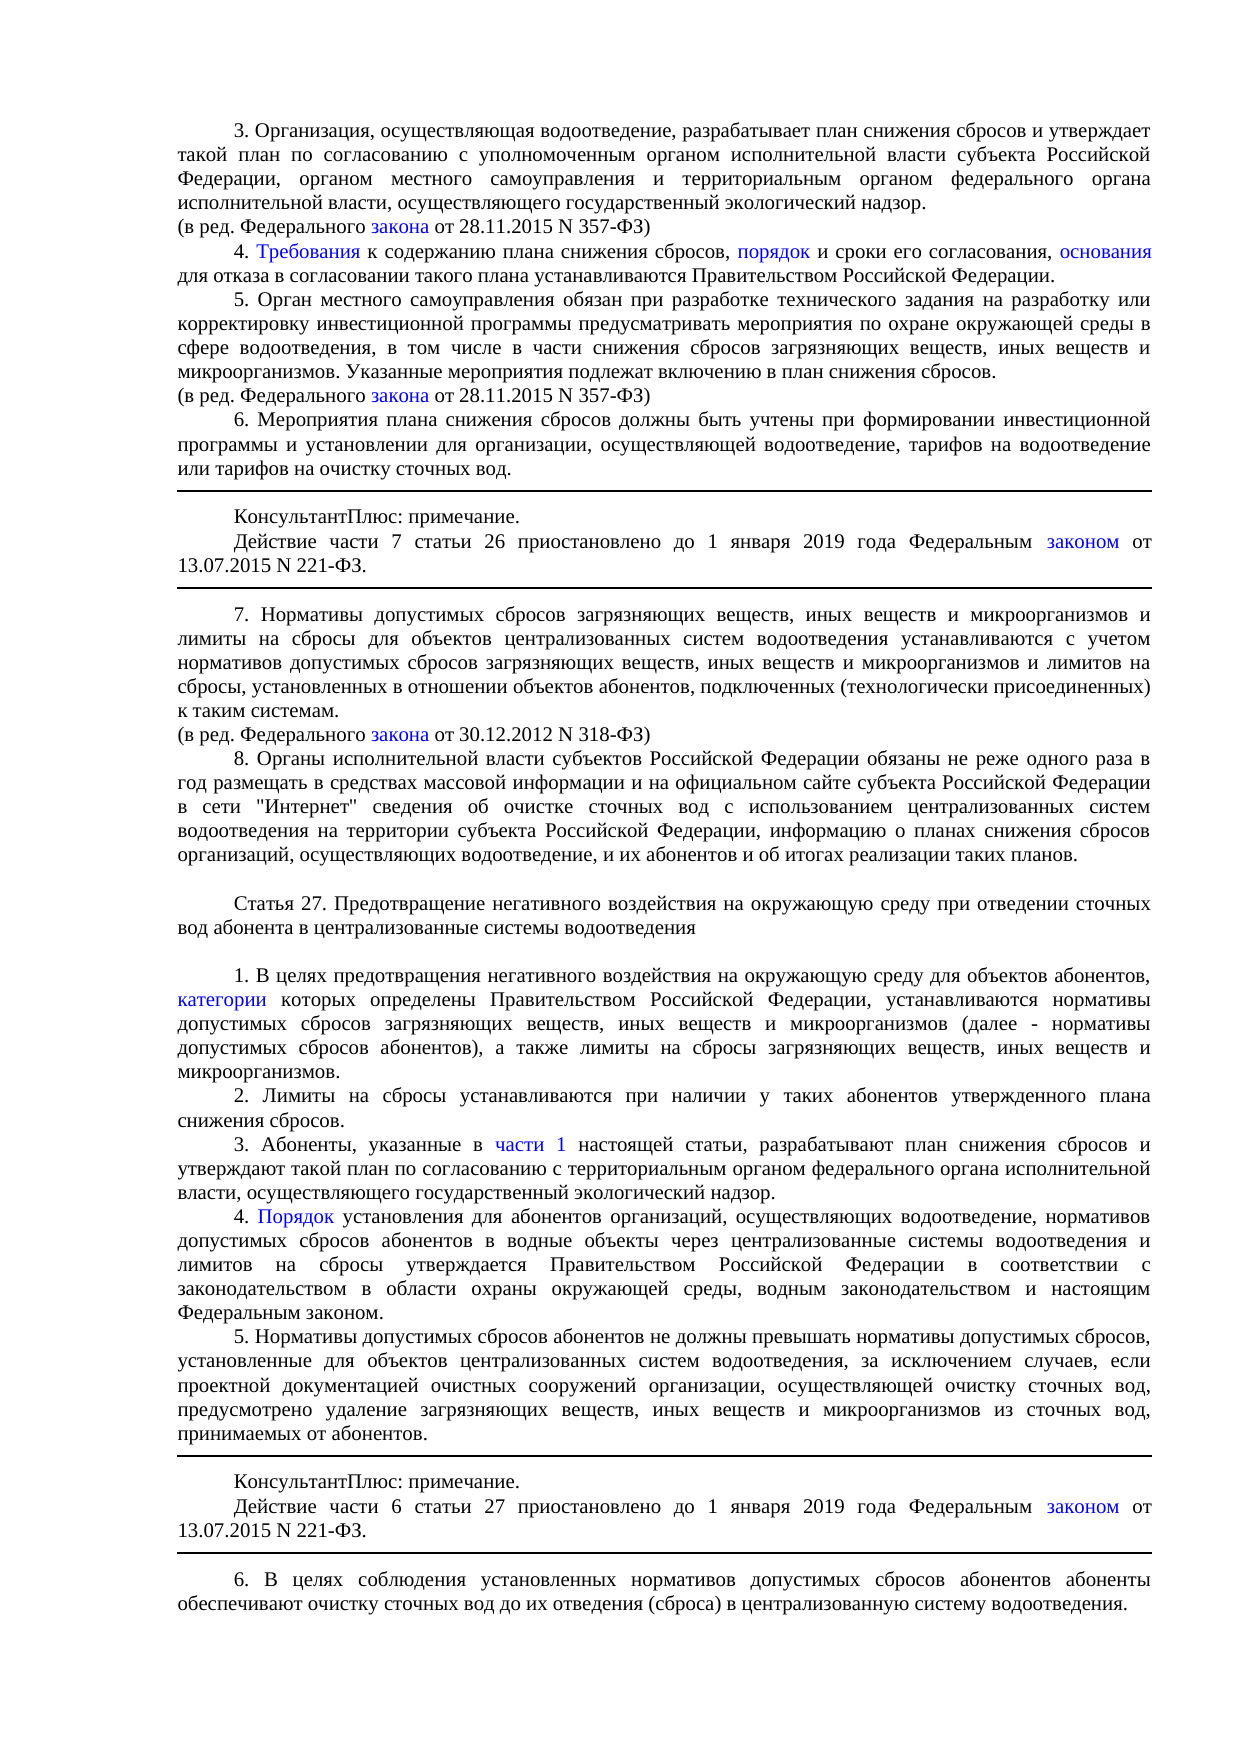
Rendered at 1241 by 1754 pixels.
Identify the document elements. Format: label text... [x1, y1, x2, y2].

text (в ред. Федерального закона от 30.12.2012 N 318-ФЗ) [177, 722, 1152, 746]
text 4. Требования к содержанию плана снижения сбросов, порядок и сроки его согласования, основания для отказа в согласовании такого плана устанавливаются Правительством Российской Федерации. [177, 239, 1152, 287]
text (в ред. Федерального закона от 28.11.2015 N 357-ФЗ) [177, 383, 1152, 407]
text 4. Порядок установления для абонентов организаций, осуществляющих водоотведение, нормативов допустимых сбросов абонентов в водные объекты через централизованные системы водоотведения и лимитов на сбросы утверждается Правительством Российской Федерации в соответствии с законодательством в области охраны окружающей среды, водным законодательством и настоящим Федеральным законом. [177, 1204, 1152, 1324]
text Статья 27. Предотвращение негативного воздействия на окружающую среду при отведении сточных вод абонента в централизованные системы водоотведения [177, 891, 1152, 939]
text 5. Нормативы допустимых сбросов абонентов не должны превышать нормативы допустимых сбросов, установленные для объектов централизованных систем водоотведения, за исключением случаев, если проектной документацией очистных сооружений организации, осуществляющей очистку сточных вод, предусмотрено удаление загрязняющих веществ, иных веществ и микроорганизмов из сточных вод, принимаемых от абонентов. [177, 1324, 1152, 1445]
text КонсультантПлюс: примечание. [177, 504, 1152, 528]
text 3. Абоненты, указанные в части 1 настоящей статьи, разрабатывают план снижения сбросов и утверждают такой план по согласованию с территориальным органом федерального органа исполнительной власти, осуществляющего государственный экологический надзор. [177, 1132, 1152, 1204]
text 5. Орган местного самоуправления обязан при разработке технического задания на разработку или корректировку инвестиционной программы предусматривать мероприятия по охране окружающей среды в сфере водоотведения, в том числе в части снижения сбросов загрязняющих веществ, иных веществ и микроорганизмов. Указанные мероприятия подлежат включению в план снижения сбросов. [177, 287, 1152, 383]
text КонсультантПлюс: примечание. [177, 1469, 1152, 1493]
text 8. Органы исполнительной власти субъектов Российской Федерации обязаны не реже одного раза в год размещать в средствах массовой информации и на официальном сайте субъекта Российской Федерации в сети "Интернет" сведения об очистке сточных вод с использованием централизованных систем водоотведения на территории субъекта Российской Федерации, информацию о планах снижения сбросов организаций, осуществляющих водоотведение, и их абонентов и об итогах реализации таких планов. [177, 746, 1152, 866]
text Действие части 6 статьи 27 приостановлено до 1 января 2019 года Федеральным законом от 13.07.2015 N 221-ФЗ. [177, 1494, 1152, 1542]
text 6. В целях соблюдения установленных нормативов допустимых сбросов абонентов абоненты обеспечивают очистку сточных вод до их отведения (сброса) в централизованную систему водоотведения. [177, 1567, 1152, 1615]
text 3. Организация, осуществляющая водоотведение, разрабатывает план снижения сбросов и утверждает такой план по согласованию с уполномоченным органом исполнительной власти субъекта Российской Федерации, органом местного самоуправления и территориальным органом федерального органа исполнительной власти, осуществляющего государственный экологический надзор. [177, 118, 1152, 214]
text 7. Нормативы допустимых сбросов загрязняющих веществ, иных веществ и микроорганизмов и лимиты на сбросы для объектов централизованных систем водоотведения устанавливаются с учетом нормативов допустимых сбросов загрязняющих веществ, иных веществ и микроорганизмов и лимитов на сбросы, установленных в отношении объектов абонентов, подключенных (технологически присоединенных) к таким системам. [177, 601, 1152, 722]
text Действие части 7 статьи 26 приостановлено до 1 января 2019 года Федеральным законом от 13.07.2015 N 221-ФЗ. [177, 528, 1152, 577]
text (в ред. Федерального закона от 28.11.2015 N 357-ФЗ) [177, 214, 1152, 238]
text 1. В целях предотвращения негативного воздействия на окружающую среду для объектов абонентов, категории которых определены Правительством Российской Федерации, устанавливаются нормативы допустимых сбросов загрязняющих веществ, иных веществ и микроорганизмов (далее - нормативы допустимых сбросов абонентов), а также лимиты на сбросы загрязняющих веществ, иных веществ и микроорганизмов. [177, 963, 1152, 1083]
text 6. Мероприятия плана снижения сбросов должны быть учтены при формировании инвестиционной программы и установлении для организации, осуществляющей водоотведение, тарифов на водоотведение или тарифов на очистку сточных вод. [177, 407, 1152, 479]
text 2. Лимиты на сбросы устанавливаются при наличии у таких абонентов утвержденного плана снижения сбросов. [177, 1083, 1152, 1132]
